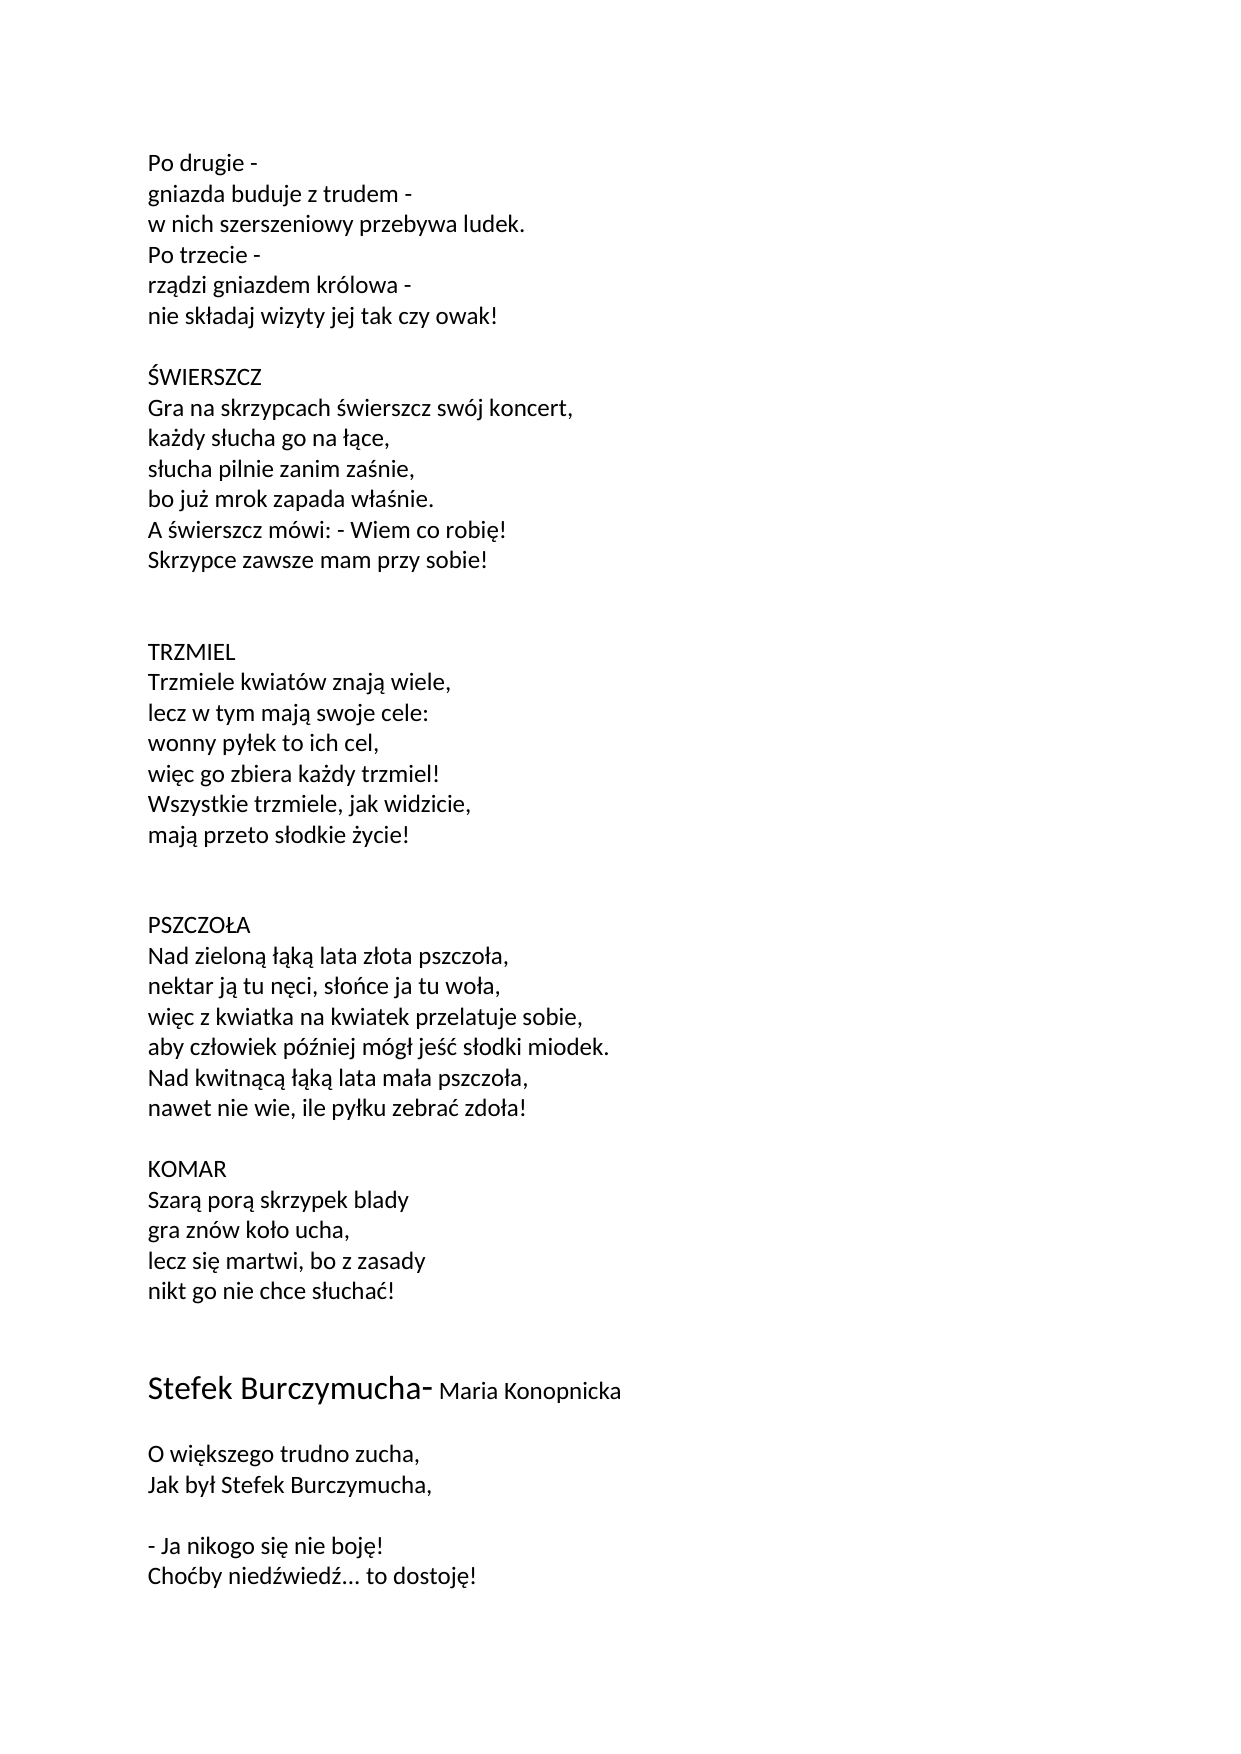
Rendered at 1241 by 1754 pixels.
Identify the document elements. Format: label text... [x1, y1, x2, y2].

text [148, 148, 1093, 849]
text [148, 1438, 1093, 1591]
text PSZCZOŁA Nad zieloną łąką lata złota pszczoła, nektar ją tu nęci, słońce ja tu woła, więc z kwiatka na kwiatek przelatuje sobie, aby człowiek później mógł jeść słodki miodek. Nad kwitnącą łąką lata mała pszczoła, nawet nie wie, ile pyłku zebrać zdoła! KOMAR Szarą porą skrzypek blady gra znów koło ucha, lecz się martwi, bo z zasady nikt go nie chce słuchać! [148, 879, 1093, 1334]
text Stefek Burczymucha- Maria Konopnicka [148, 1363, 1093, 1409]
